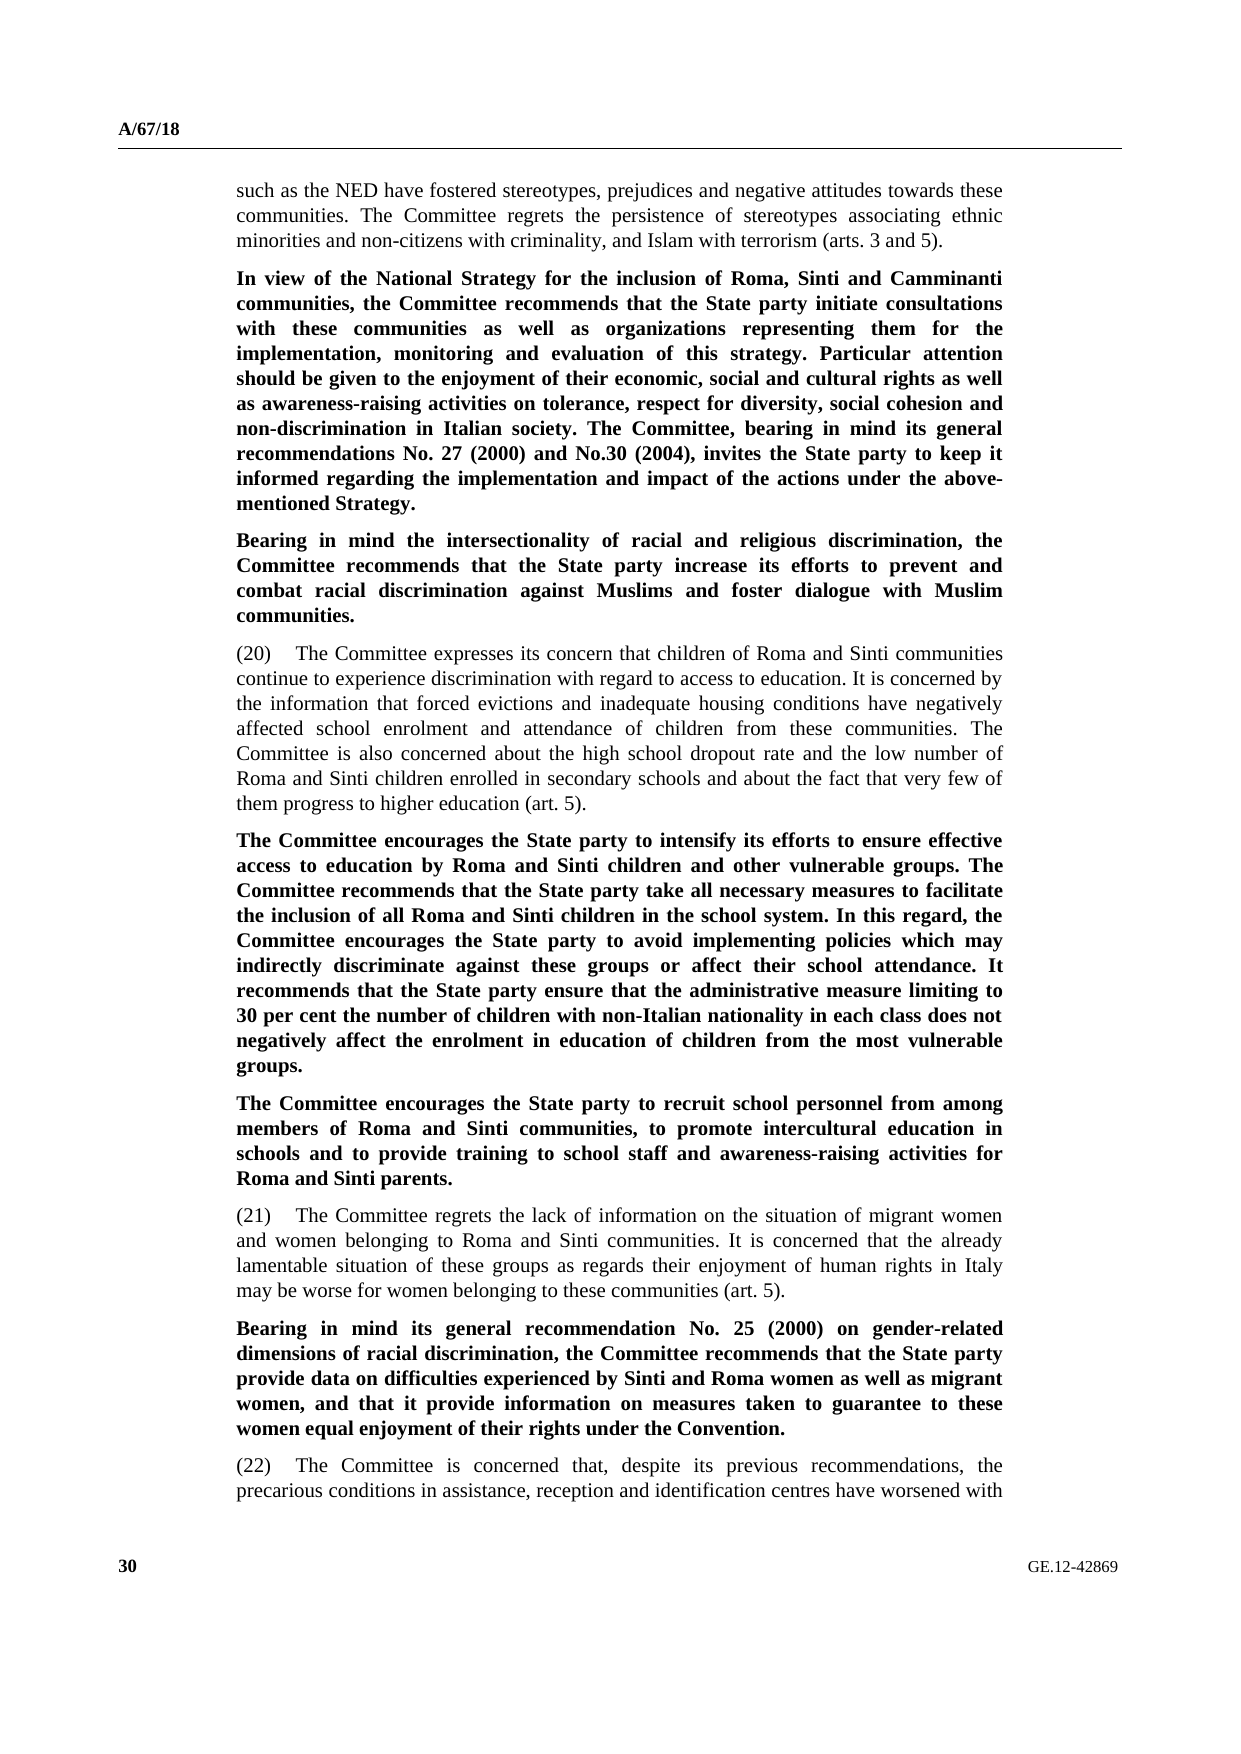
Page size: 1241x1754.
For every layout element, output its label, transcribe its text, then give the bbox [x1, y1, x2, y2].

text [236, 1452, 1004, 1502]
text (20) The Committee expresses its concern that children of Roma and Sinti communities continue to experience discrimination with regard to access to education. It is concerned by the information that forced evictions and inadequate housing conditions have negatively affected school enrolment and attendance of children from these communities. The Committee is also concerned about the high school dropout rate and the low number of Roma and Sinti children enrolled in secondary schools and about the fact that very few of them progress to higher education (art. 5). [236, 640, 1004, 815]
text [236, 177, 1004, 252]
text The Committee encourages the State party to recruit school personnel from among members of Roma and Sinti communities, to promote intercultural education in schools and to provide training to school staff and awareness-raising activities for Roma and Sinti parents. [236, 1090, 1004, 1190]
text (21) The Committee regrets the lack of information on the situation of migrant women and women belonging to Roma and Sinti communities. It is concerned that the already lamentable situation of these groups as regards their enjoyment of human rights in may be worse for women belonging to these communities (art. 5). [236, 1202, 1004, 1302]
text The Committee encourages the State party to intensify its efforts to ensure effective access to education by Roma and Sinti children and other vulnerable groups. The Committee recommends that the State party take all necessary measures to facilitate the inclusion of all Roma and Sinti children in the school system. In this regard, the Committee encourages the State party to avoid implementing policies which may indirectly discriminate against these groups or affect their school attendance. It recommends that the State party ensure that the administrative measure limiting to 30 per cent the number of children with non-Italian nationality in each class does not negatively affect the enrolment in education of children from the most vulnerable groups. [236, 827, 1004, 1077]
text Bearing in mind the intersectionality of racial and religious discrimination, the Committee recommends that the State party increase its efforts to prevent and combat racial discrimination against Muslims and foster dialogue with Muslim communities. [236, 527, 1004, 627]
text In view of the National Strategy for the inclusion of Roma, Sinti and Camminanti communities, the Committee recommends that the State party initiate consultations with these communities as well as organizations representing them for the implementation, monitoring and evaluation of this strategy. Particular attention should be given to the enjoyment of their economic, social and cultural rights as well as awareness-raising activities on tolerance, respect for diversity, social cohesion and non-discrimination in Italian society. The Committee, bearing in mind its general recommendations No. 27 (2000) and No.30 (2004), invites the State party to keep it informed regarding the implementation and impact of the actions under the above-mentioned Strategy. [236, 265, 1004, 515]
text Bearing in mind its general recommendation No. 25 (2000) on gender-related dimensions of racial discrimination, the Committee recommends that the State party provide data on difficulties experienced by Sinti and Roma women as well as migrant women, and that it provide information on measures taken to guarantee to these women equal enjoyment of their rights under the Convention. [236, 1315, 1004, 1440]
